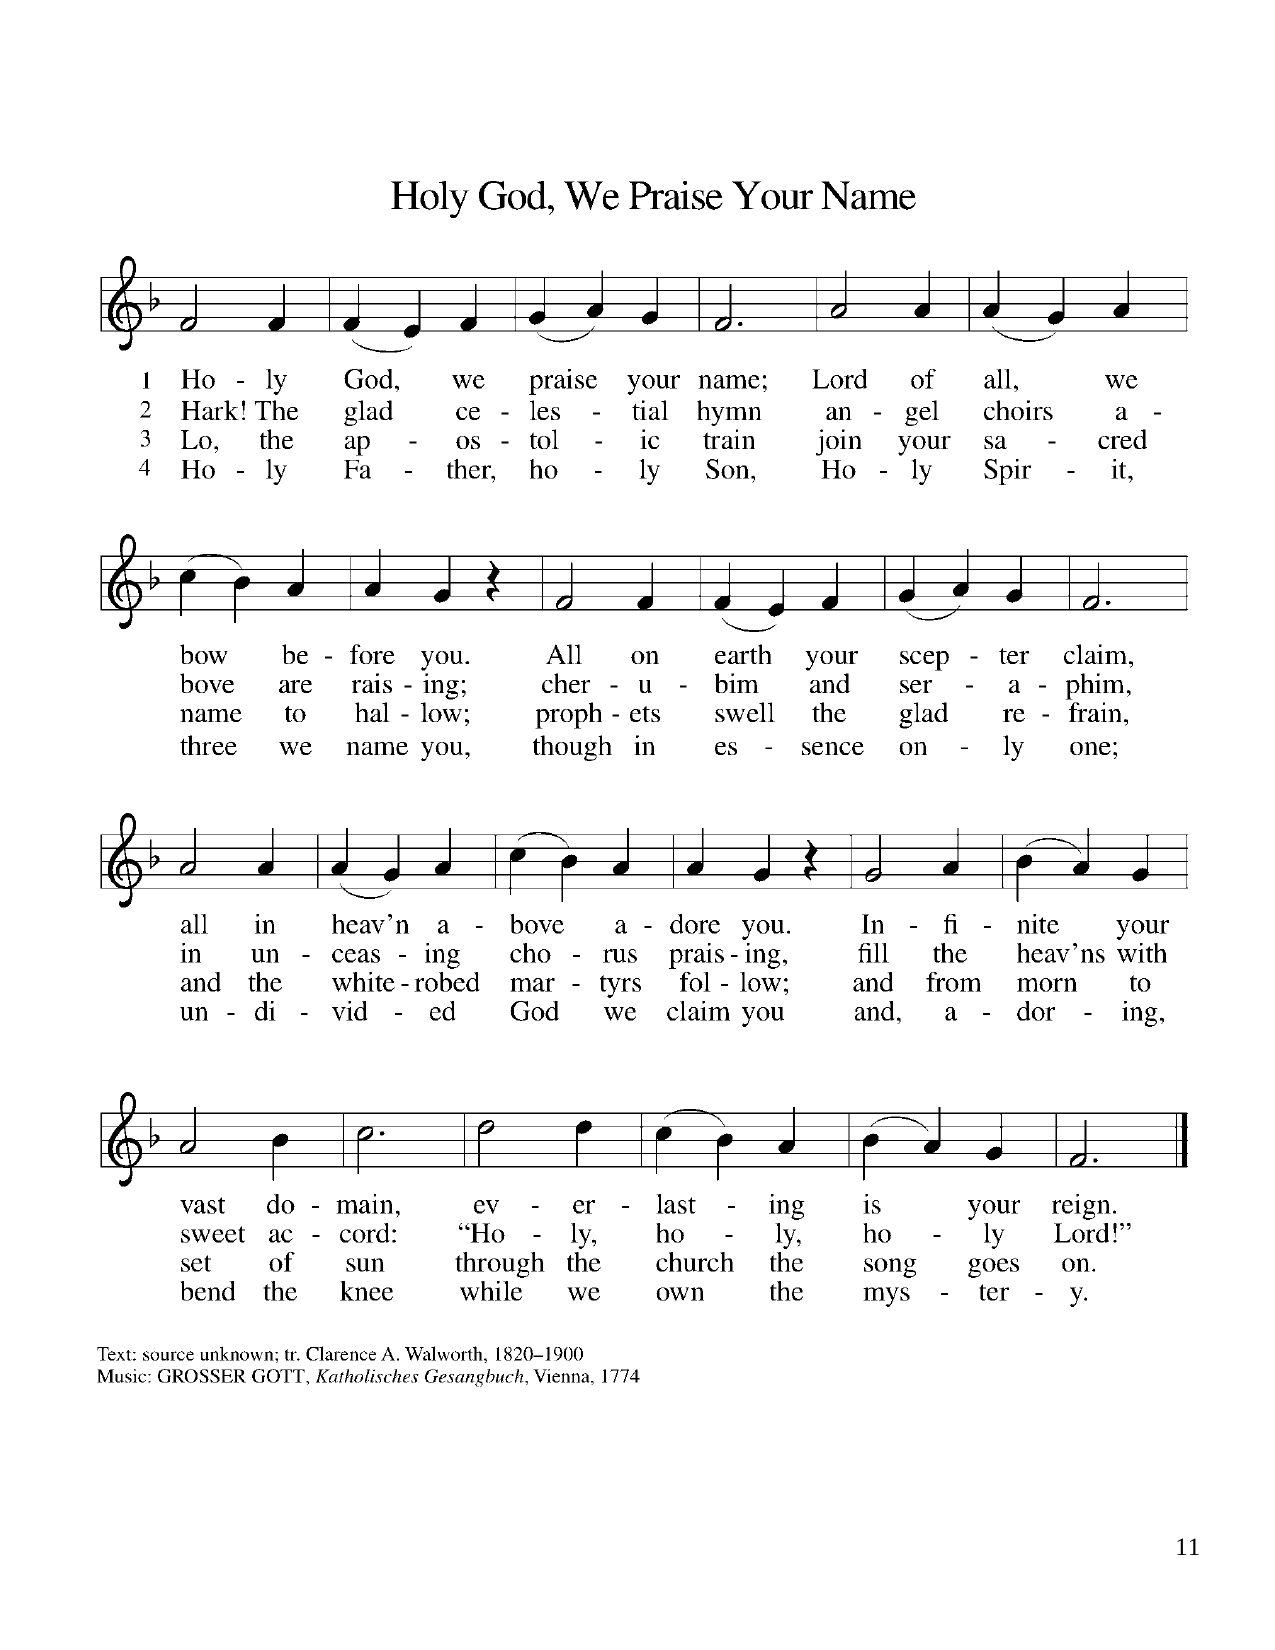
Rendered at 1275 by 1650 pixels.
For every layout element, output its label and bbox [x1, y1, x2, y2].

picture [75, 75, 1212, 1446]
